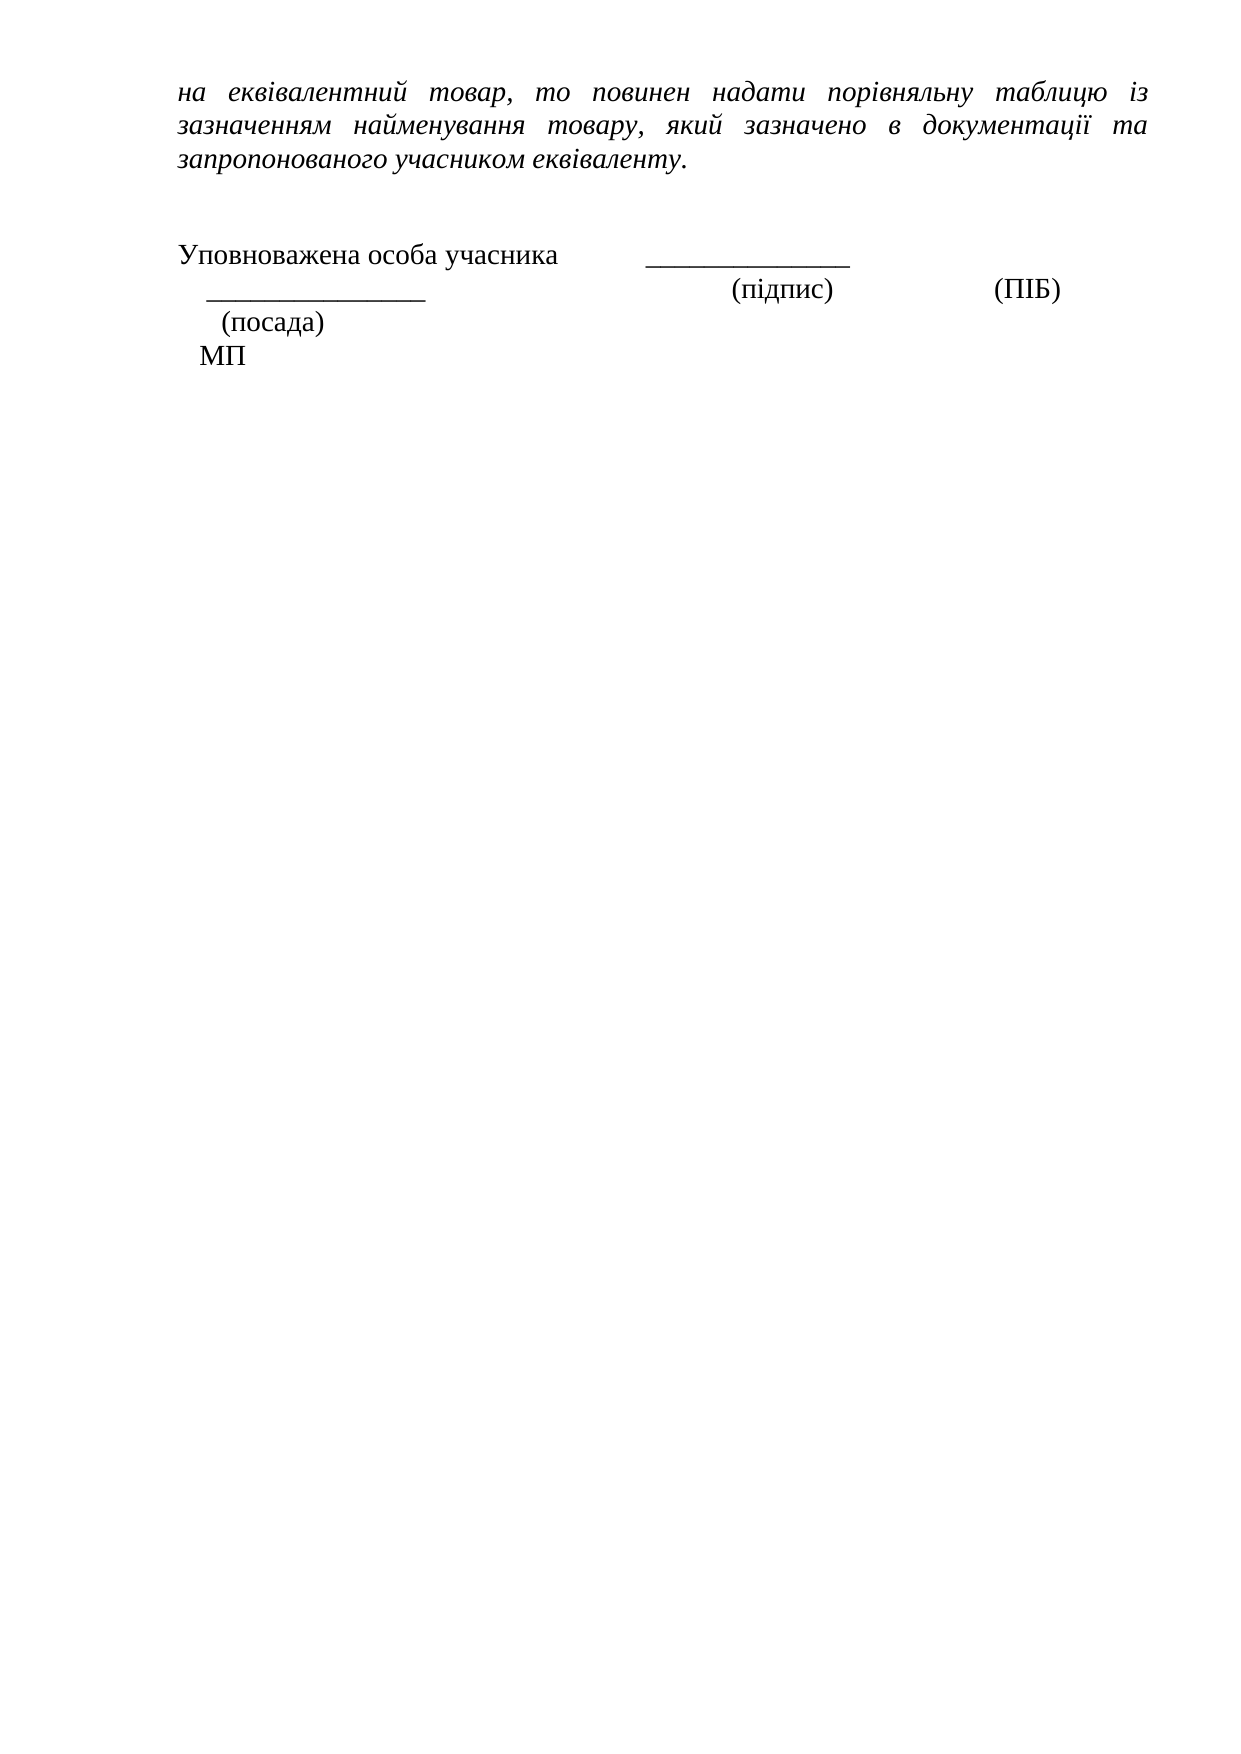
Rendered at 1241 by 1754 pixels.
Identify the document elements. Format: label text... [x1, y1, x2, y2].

text Уповноважена особа учасника ______________ [177, 237, 1152, 271]
text _______________ (підпис) (ПІБ) [177, 271, 1152, 304]
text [177, 74, 1152, 174]
text (посада) [177, 304, 1152, 338]
text МП [177, 338, 1152, 371]
